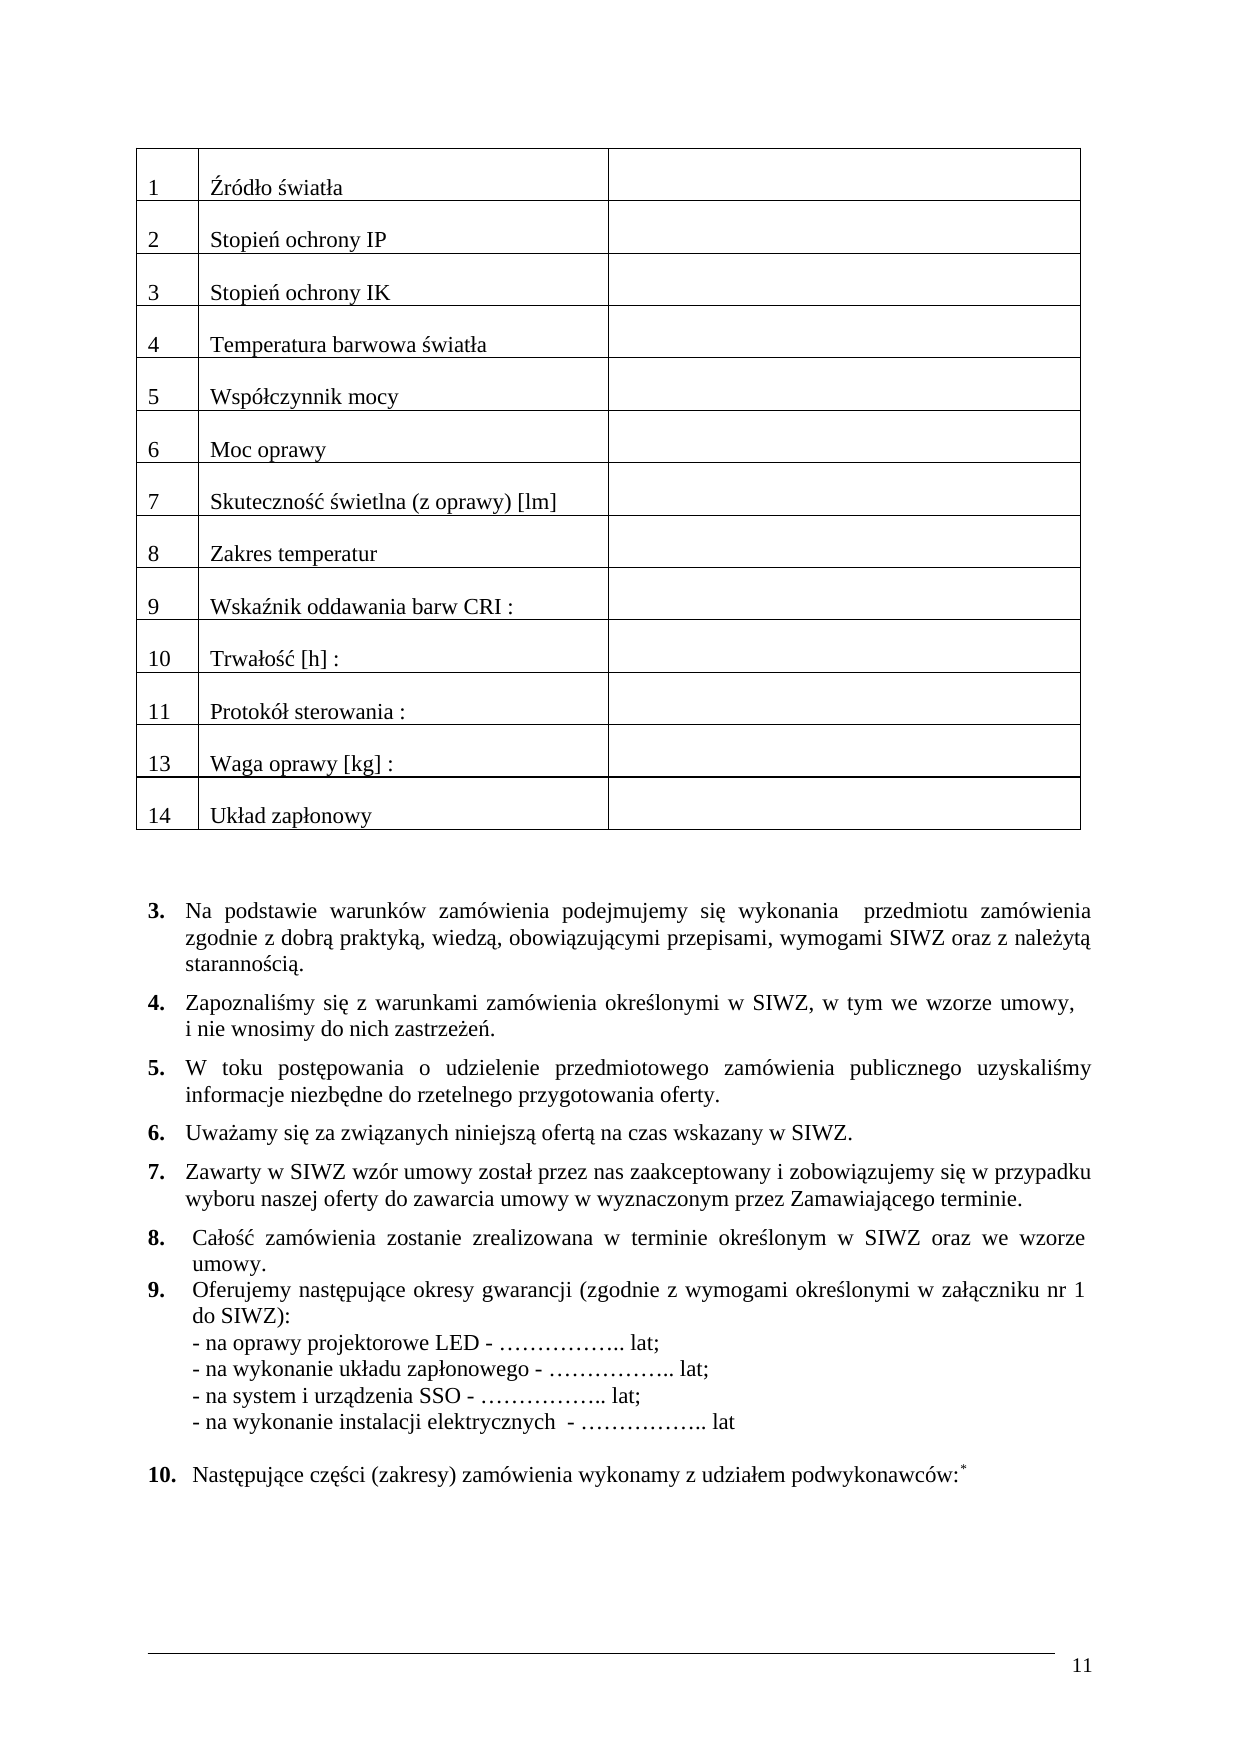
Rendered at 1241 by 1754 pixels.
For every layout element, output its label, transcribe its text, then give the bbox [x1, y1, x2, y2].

table_cell 1 [137, 149, 198, 200]
table_cell Współczynnik mocy [199, 358, 608, 410]
list W toku postępowania o udzielenie przedmiotowego zamówienia publicznego uzyskaliśmy informacje niezbędne do rzetelnego przygotowania oferty. [148, 1054, 1092, 1107]
list Następujące części (zakresy) zamówienia wykonamy z udziałem podwykonawców:* [148, 1461, 1087, 1487]
table_cell 5 [137, 358, 198, 410]
table_cell [609, 254, 1080, 305]
table_cell Trwałość [h] : [199, 620, 608, 672]
text - na wykonanie instalacji elektrycznych - …………….. lat [192, 1408, 1087, 1434]
table_cell [609, 201, 1080, 252]
table_cell Stopień ochrony IK [199, 254, 608, 305]
table_cell 13 [137, 725, 198, 776]
table_cell Zakres temperatur [199, 516, 608, 567]
table_cell 4 [137, 306, 198, 357]
table_cell 6 [137, 411, 198, 462]
table_cell 9 [137, 568, 198, 619]
table_cell 3 [137, 254, 198, 305]
text - na system i urządzenia SSO - …………….. lat; [192, 1382, 1087, 1408]
table_cell Stopień ochrony IP [199, 201, 608, 252]
list Zawarty w SIWZ wzór umowy został przez nas zaakceptowany i zobowiązujemy się w przypadku wyboru naszej oferty do zawarcia umowy w wyznaczonym przez Zamawiającego terminie. [148, 1158, 1092, 1211]
table_cell Protokół sterowania : [199, 673, 608, 724]
table_cell 11 [137, 673, 198, 724]
table_cell [609, 149, 1080, 200]
table_cell 14 [137, 778, 198, 829]
table_cell 7 [137, 463, 198, 514]
table_cell [609, 358, 1080, 410]
table_cell [609, 673, 1080, 724]
table_cell Moc oprawy [199, 411, 608, 462]
table_cell Wskaźnik oddawania barw CRI : [199, 568, 608, 619]
table_cell Układ zapłonowy [199, 778, 608, 829]
table_cell Waga oprawy [kg] : [199, 725, 608, 776]
text - na oprawy projektorowe LED - …………….. lat; [192, 1329, 1087, 1355]
list Na podstawie warunków zamówienia podejmujemy się wykonania przedmiotu zamówienia zgodnie z dobrą praktyką, wiedzą, obowiązującymi przepisami, wymogami SIWZ oraz z należytą starannością. [148, 897, 1092, 977]
table_cell [609, 778, 1080, 829]
table_cell [609, 463, 1080, 514]
table_cell [609, 568, 1080, 619]
table_cell 2 [137, 201, 198, 252]
table_cell [609, 516, 1080, 567]
list Zapoznaliśmy się z warunkami zamówienia określonymi w SIWZ, w tym we wzorze umowy, i nie wnosimy do nich zastrzeżeń. [148, 989, 1092, 1042]
table_cell 8 [137, 516, 198, 567]
list Całość zamówienia zostanie zrealizowana w terminie określonym w SIWZ oraz we wzorze umowy. [148, 1223, 1087, 1276]
text - na wykonanie układu zapłonowego - …………….. lat; [192, 1355, 1087, 1382]
table_cell [609, 411, 1080, 462]
list Oferujemy następujące okresy gwarancji (zgodnie z wymogami określonymi w załączniku nr 1 do SIWZ): [148, 1276, 1087, 1329]
table_cell Temperatura barwowa światła [199, 306, 608, 357]
table_cell 10 [137, 620, 198, 672]
table_cell [609, 620, 1080, 672]
table_cell Źródło światła [199, 149, 608, 200]
table_cell [609, 725, 1080, 776]
list Uważamy się za związanych niniejszą ofertą na czas wskazany w SIWZ. [148, 1119, 1092, 1146]
table_cell Skuteczność świetlna (z oprawy) [lm] [199, 463, 608, 514]
table_cell [609, 306, 1080, 357]
